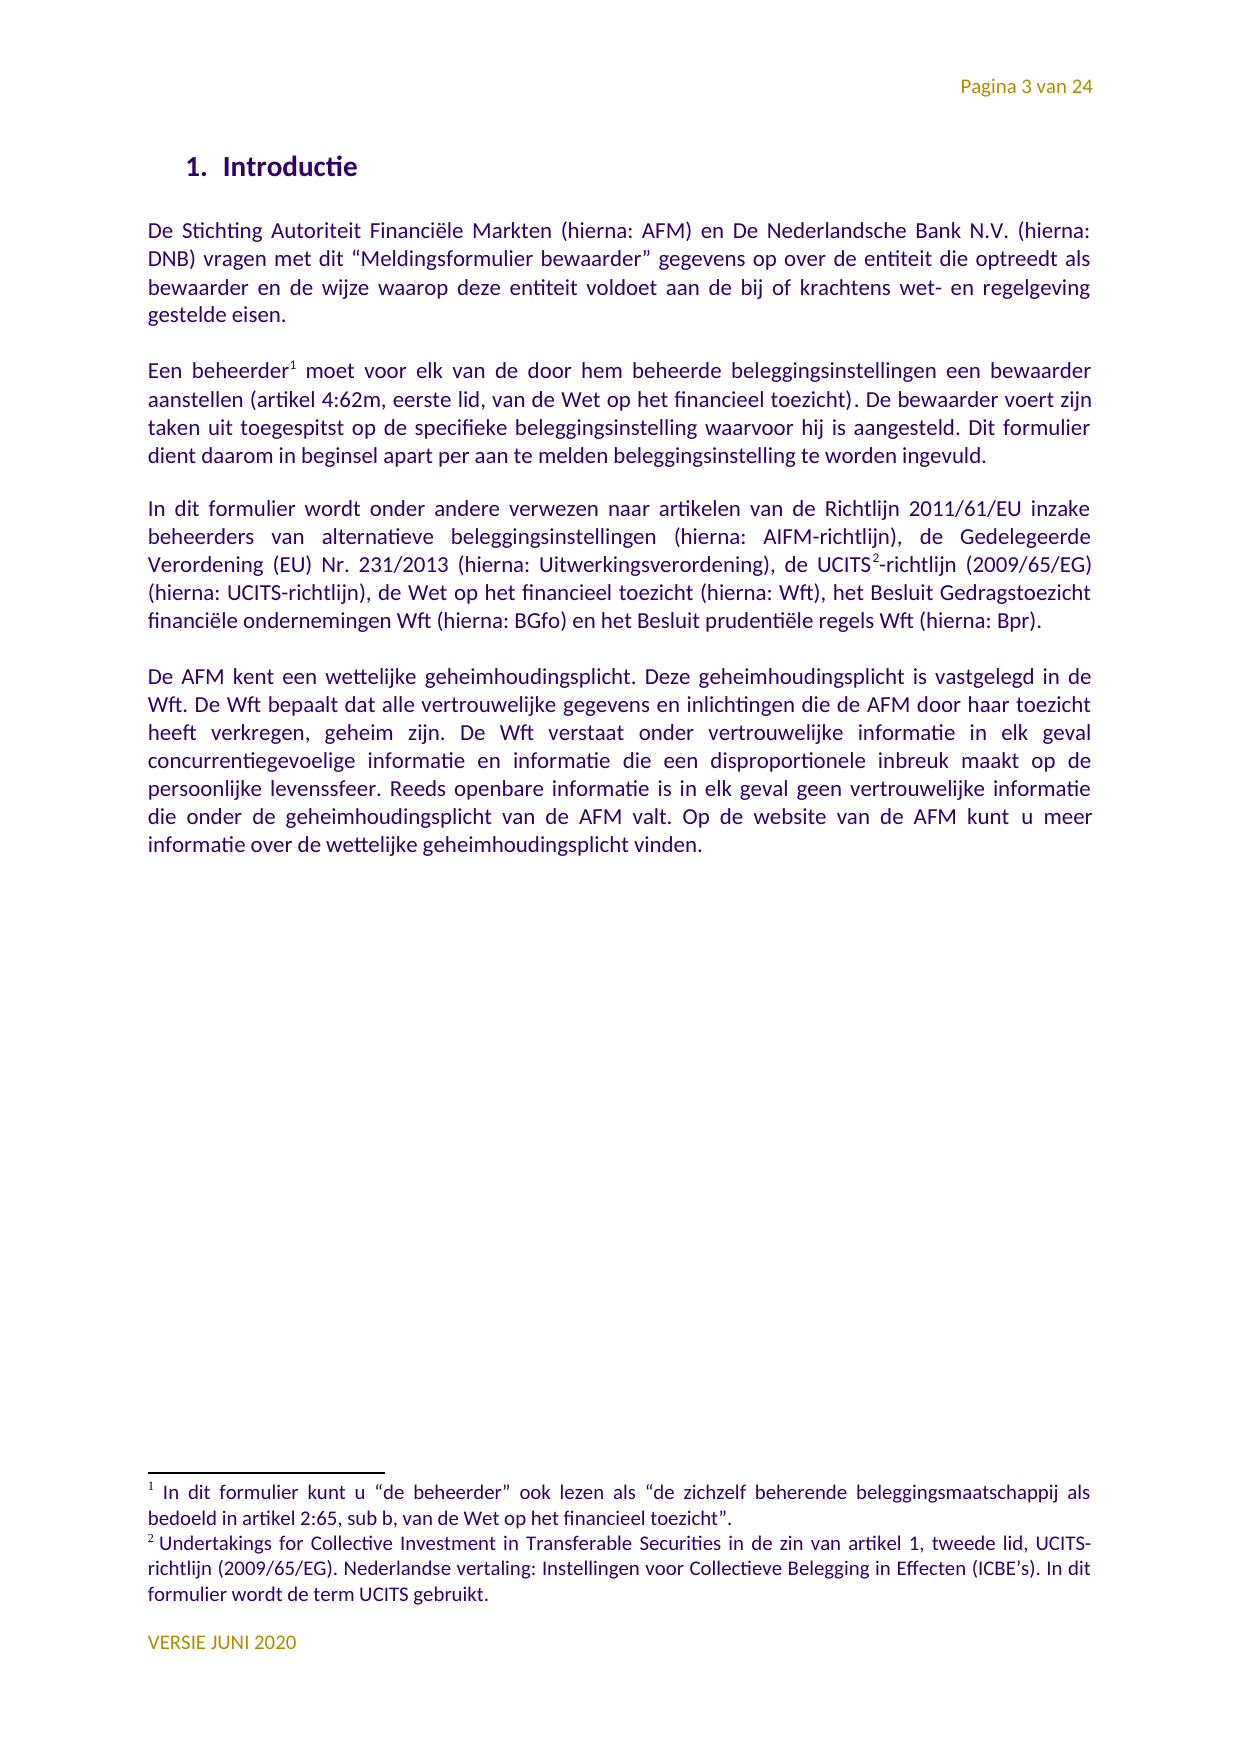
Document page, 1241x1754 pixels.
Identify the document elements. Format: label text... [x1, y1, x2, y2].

text De AFM kent een wettelijke geheimhoudingsplicht. Deze geheimhoudingsplicht is vastgelegd in de Wft. De Wft bepaalt dat alle vertrouwelijke gegevens en inlichtingen die de AFM door haar toezicht heeft verkregen, geheim zijn. De Wft verstaat onder vertrouwelijke informatie in elk geval concurrentiegevoelige informatie en informatie die een disproportionele inbreuk maakt op de persoonlijke levenssfeer. Reeds openbare informatie is in elk geval geen vertrouwelijke informatie die onder de geheimhoudingsplicht van de AFM valt. Op de website van de AFM kunt u meer informatie over de wettelijke geheimhoudingsplicht vinden. [148, 662, 1093, 858]
text De Stichting Autoriteit Financiële Markten (hierna: AFM) en De Nederlandsche Bank N.V. (hierna: DNB) vragen met dit “Meldingsformulier bewaarder” gegevens op over de entiteit die optreedt als bewaarder en de wijze waarop deze entiteit voldoet aan de bij of krachtens wet- en regelgeving gestelde eisen. [148, 217, 1093, 329]
text Een beheerder moet voor elk van de door hem beheerde beleggingsinstellingen een bewaarder aanstellen (artikel 4:62m, eerste lid, van de Wet op het financieel toezicht). De bewaarder voert zijn taken uit toegespitst op de specifieke beleggingsinstelling waarvoor hij is aangesteld. Dit formulier dient daarom in beginsel apart per aan te melden beleggingsinstelling te worden ingevuld. [148, 357, 1093, 469]
list Introductie [185, 148, 1093, 183]
text In dit formulier wordt onder andere verwezen naar artikelen van de Richtlijn 2011/61/EU inzake beheerders van alternatieve beleggingsinstellingen (hierna: AIFM-richtlijn), de Gedelegeerde Verordening (EU) Nr. 231/2013 (hierna: Uitwerkingsverordening), de UCITS-richtlijn (2009/65/EG) (hierna: UCITS-richtlijn), de Wet op het financieel toezicht (hierna: Wft), het Besluit Gedragstoezicht financiële ondernemingen Wft (hierna: BGfo) en het Besluit prudentiële regels Wft (hierna: Bpr). [148, 494, 1093, 634]
